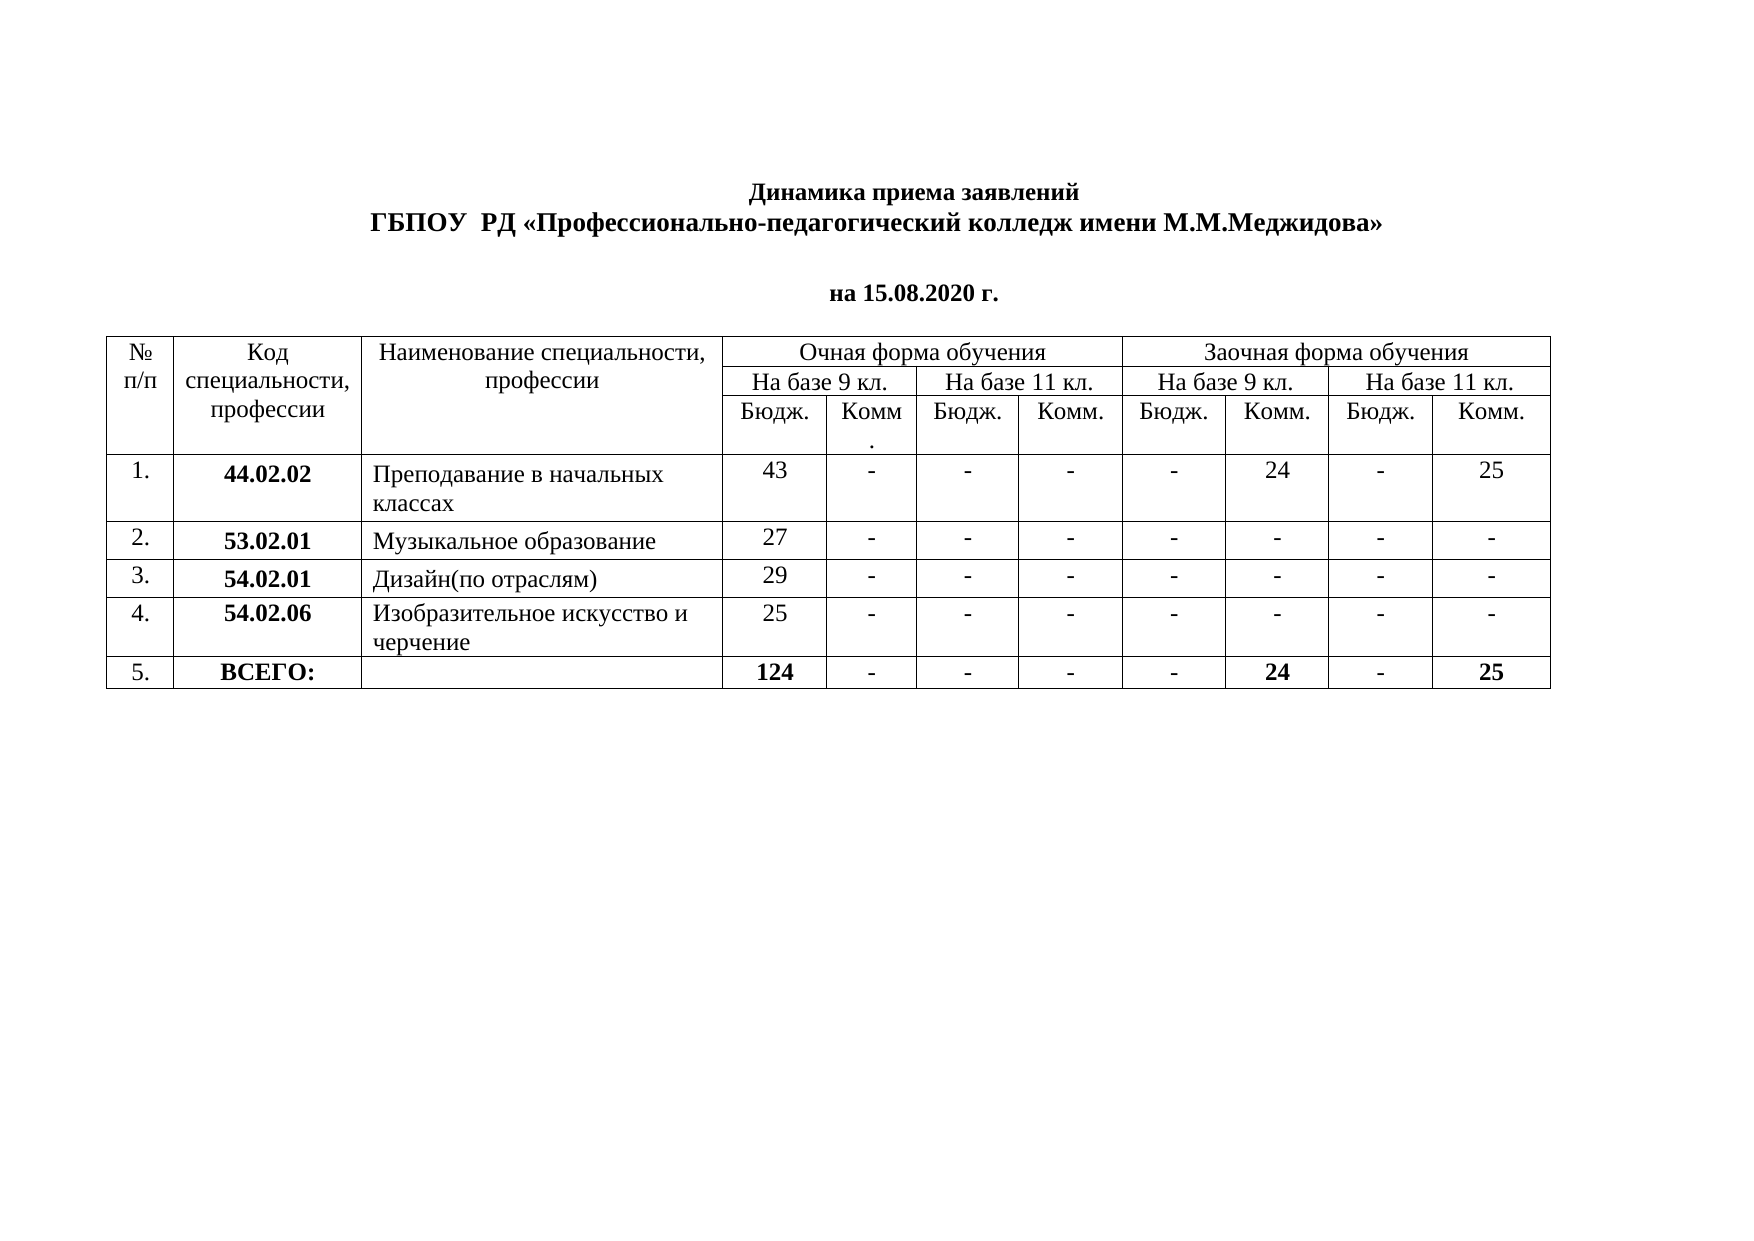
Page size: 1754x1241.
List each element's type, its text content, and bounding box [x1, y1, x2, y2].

table_cell - [917, 560, 1018, 597]
table_cell 53.02.01 [174, 522, 361, 559]
table_cell 1. [107, 455, 173, 521]
table_cell - [1226, 598, 1328, 656]
table_cell На базе 11 кл. [917, 367, 1122, 395]
table_cell Музыкальное образование [362, 522, 722, 559]
text ГБПОУ РД «Профессионально-педагогический колледж имени М.М.Меджидова» [118, 206, 1636, 237]
table_cell - [1329, 657, 1432, 687]
table_cell - [1019, 560, 1122, 597]
table_header Заочная форма обучения [1123, 337, 1550, 366]
table_cell 43 [723, 455, 826, 521]
table_cell 24 [1226, 455, 1328, 521]
table_cell - [1019, 657, 1122, 687]
table_cell 24 [1226, 657, 1328, 687]
table_cell - [1329, 522, 1432, 559]
table_cell - [1123, 657, 1225, 687]
table_cell На базе 11 кл. [1329, 367, 1550, 395]
table_cell - [1433, 560, 1550, 597]
table_cell - [917, 657, 1018, 687]
table_cell 2. [107, 522, 173, 559]
table_cell - [1123, 598, 1225, 656]
table_cell - [1226, 522, 1328, 559]
table_cell - [1019, 455, 1122, 521]
table_cell Изобразительное искусство и черчение [362, 598, 722, 656]
table_cell 25 [1433, 455, 1550, 521]
table_header Наименование специальности, профессии [362, 337, 722, 454]
table_cell Бюдж. [1329, 396, 1432, 454]
table_cell - [827, 657, 916, 687]
table_cell 5. [107, 657, 173, 687]
table_cell Комм. [1019, 396, 1122, 454]
table_cell На базе 9 кл. [1123, 367, 1328, 395]
table_cell - [917, 522, 1018, 559]
table_cell - [1329, 560, 1432, 597]
table_cell 4. [107, 598, 173, 656]
text Динамика приема заявлений [118, 177, 1636, 206]
table_cell 25 [723, 598, 826, 656]
table_cell ВСЕГО: [174, 657, 361, 687]
table_cell 54.02.01 [174, 560, 361, 597]
table_cell 29 [723, 560, 826, 597]
table_cell Комм. [827, 396, 916, 454]
table_cell 124 [723, 657, 826, 687]
table_cell 44.02.02 [174, 455, 361, 521]
table_cell - [827, 598, 916, 656]
table_cell - [1433, 598, 1550, 656]
table_cell - [1433, 522, 1550, 559]
table_cell - [827, 522, 916, 559]
table_cell Преподавание в начальных классах [362, 455, 722, 521]
table_cell - [1123, 455, 1225, 521]
table_cell 3. [107, 560, 173, 597]
text на 15.08.2020 г. [118, 278, 1636, 307]
table_cell - [1329, 455, 1432, 521]
table_cell - [827, 560, 916, 597]
table_cell - [1123, 560, 1225, 597]
table_header Очная форма обучения [723, 337, 1122, 366]
table_cell - [917, 598, 1018, 656]
table_cell Бюдж. [1123, 396, 1225, 454]
table_cell - [827, 455, 916, 521]
table_cell - [1019, 522, 1122, 559]
table_cell 27 [723, 522, 826, 559]
table_cell - [1329, 598, 1432, 656]
table_cell - [1019, 598, 1122, 656]
table_cell Бюдж. [723, 396, 826, 454]
table_header Код специальности, профессии [174, 337, 361, 454]
table_cell Дизайн(по отраслям) [362, 560, 722, 597]
table_cell - [1123, 522, 1225, 559]
table_cell Комм. [1226, 396, 1328, 454]
table_cell Комм. [1433, 396, 1550, 454]
table_cell [362, 657, 722, 687]
table_cell - [1226, 560, 1328, 597]
table_cell 54.02.06 [174, 598, 361, 656]
table_cell На базе 9 кл. [723, 367, 916, 395]
table_cell Бюдж. [917, 396, 1018, 454]
table_header № п/п [107, 337, 173, 454]
table_cell 25 [1433, 657, 1550, 687]
table_cell - [917, 455, 1018, 521]
